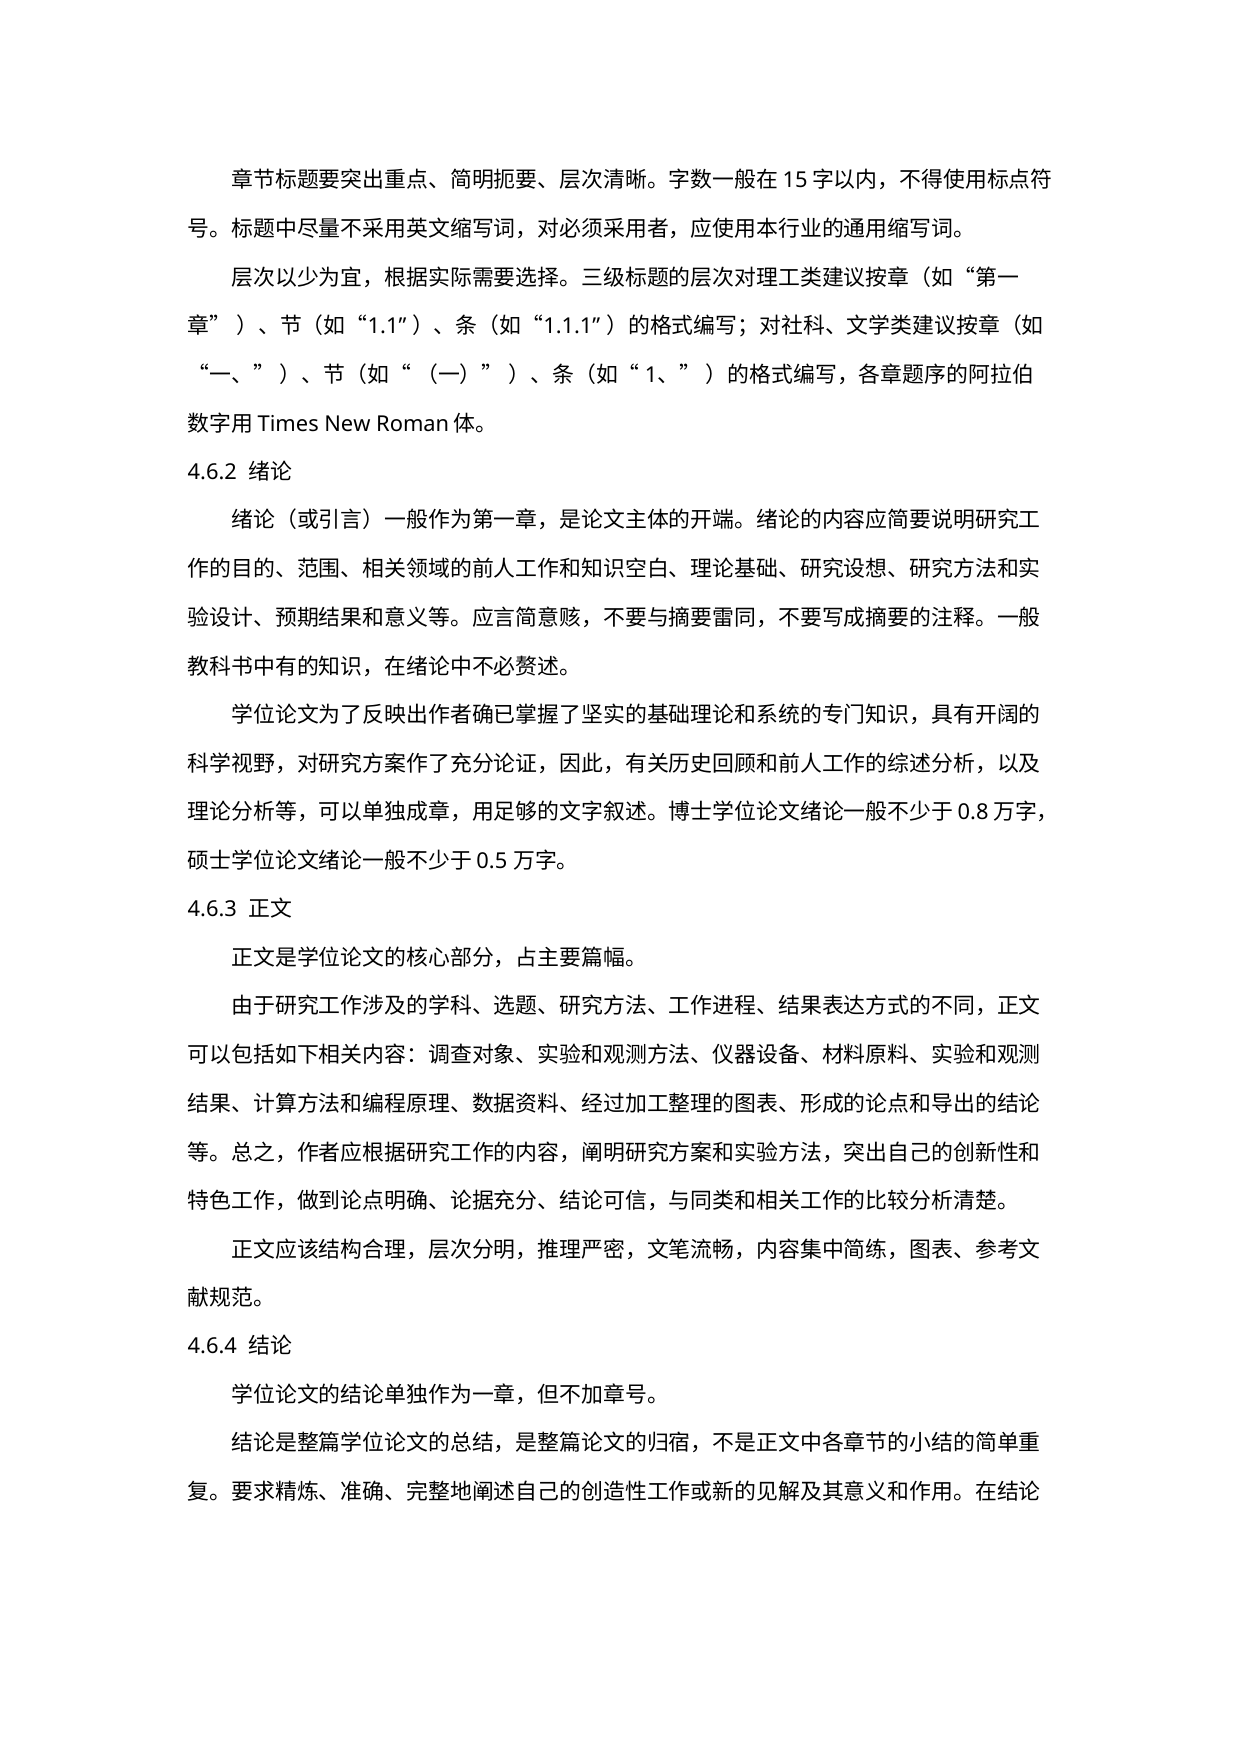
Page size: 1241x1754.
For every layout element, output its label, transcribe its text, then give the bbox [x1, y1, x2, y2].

text 由于研究工作涉及的学科、选题、研究方法、工作进程、结果表达方式的不同，正文可以包括如下相关内容：调查对象、实验和观测方法、仪器设备、材料原料、实验和观测结果、计算方法和编程原理、数据资料、经过加工整理的图表、形成的论点和导出的结论等。总之，作者应根据研究工作的内容，阐明研究方案和实验方法，突出自己的创新性和特色工作，做到论点明确、论据充分、结论可信，与同类和相关工作的比较分析清楚。 [187, 988, 1053, 1215]
text 绪论（或引言）一般作为第一章，是论文主体的开端。绪论的内容应简要说明研究工作的目的、范围、相关领域的前人工作和知识空白、理论基础、研究设想、研究方法和实验设计、预期结果和意义等。应言简意赅，不要与摘要雷同，不要写成摘要的注释。一般教科书中有的知识，在绪论中不必赘述。 [187, 502, 1053, 681]
text 正文应该结构合理，层次分明，推理严密，文笔流畅，内容集中简练，图表、参考文献规范。 [187, 1231, 1053, 1312]
text 正文是学位论文的核心部分，占主要篇幅。 [187, 939, 1053, 972]
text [187, 1425, 1053, 1506]
subtitle 4.6.4 结论 [187, 1328, 1053, 1361]
text 章节标题要突出重点、简明扼要、层次清晰。字数一般在15字以内，不得使用标点符号。标题中尽量不采用英文缩写词，对必须采用者，应使用本行业的通用缩写词。 [187, 162, 1053, 243]
subtitle 4.6.3 正文 [187, 891, 1053, 924]
subtitle 4.6.2 绪论 [187, 454, 1053, 486]
text 学位论文的结论单独作为一章，但不加章号。 [187, 1377, 1053, 1409]
text 层次以少为宜，根据实际需要选择。三级标题的层次对理工类建议按章（如“第一章” ）、节（如“1.1” ）、条（如“1.1.1” ）的格式编写；对社科、文学类建议按章（如“一、” ）、节（如“ （一）” ）、条（如“ 1、” ）的格式编写，各章题序的阿拉伯数字用Times New Roman体。 [187, 259, 1053, 438]
text 学位论文为了反映出作者确已掌握了坚实的基础理论和系统的专门知识，具有开阔的科学视野，对研究方案作了充分论证，因此，有关历史回顾和前人工作的综述分析，以及理论分析等，可以单独成章，用足够的文字叙述。博士学位论文绪论一般不少于0.8万字，硕士学位论文绪论一般不少于0.5 万字。 [187, 697, 1053, 875]
